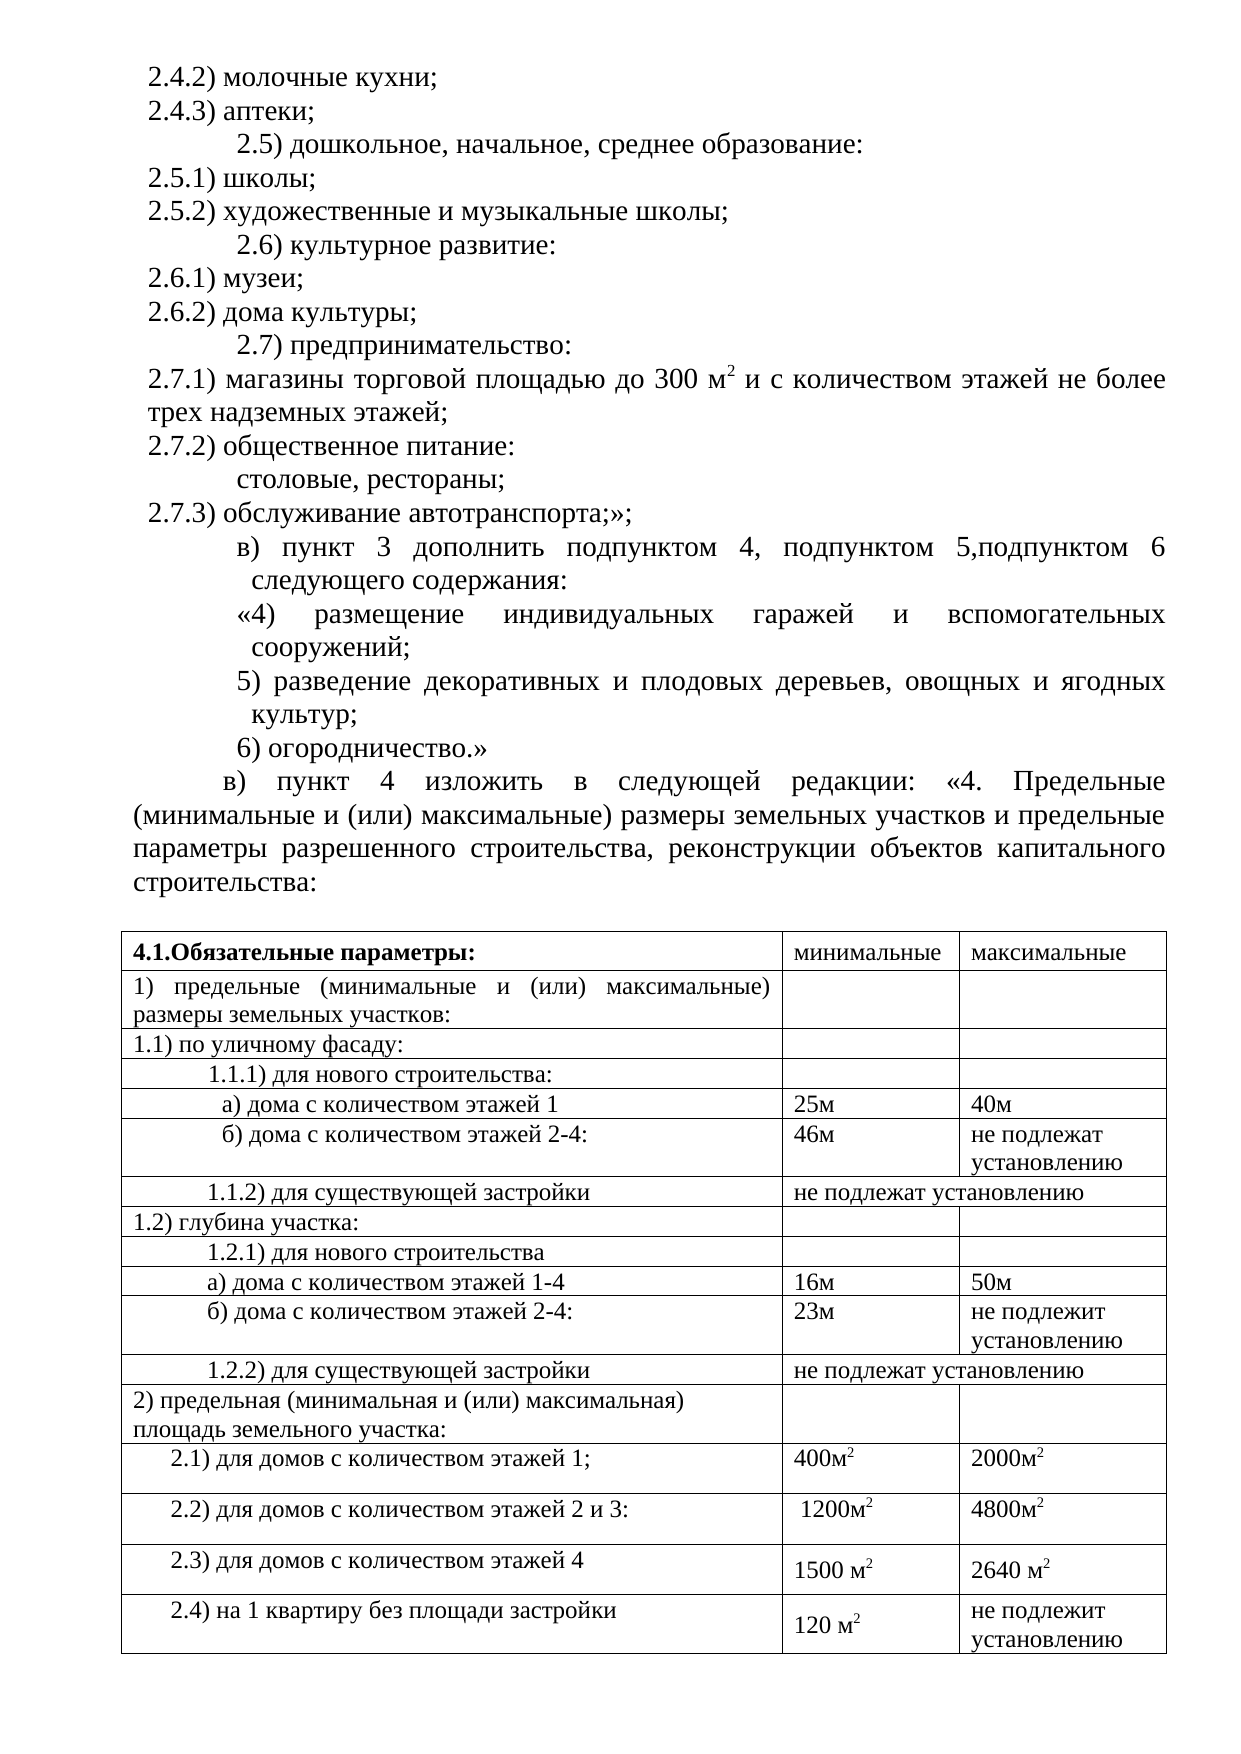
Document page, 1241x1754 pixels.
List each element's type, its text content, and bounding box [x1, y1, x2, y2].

text 2.6.1) музеи; [148, 260, 1166, 294]
text 2.5.2) художественные и музыкальные школы; [148, 193, 1166, 227]
text в) пункт 4 изложить в следующей редакции: «4. Предельные (минимальные и (или) максимальные) размеры земельных участков и предельные параметры разрешенного строительства, реконструкции объектов капитального строительства: [133, 763, 1166, 898]
text 6) огородничество.» [236, 730, 1166, 763]
table_cell [960, 1385, 1166, 1442]
text столовые, рестораны; [236, 462, 1166, 495]
table_cell 1200м2 [783, 1494, 959, 1544]
table_cell 1500 м2 [783, 1545, 959, 1594]
table_cell [783, 971, 959, 1028]
table_cell [960, 1207, 1166, 1236]
table_cell 23м [783, 1296, 959, 1354]
text 2.6) культурное развитие: [236, 227, 1166, 260]
table_cell 4800м2 [960, 1494, 1166, 1544]
table_cell 25м [783, 1089, 959, 1118]
table_header 4.1.Обязательные параметры: [122, 932, 782, 970]
text 2.7.3) обслуживание автотранспорта;»; [148, 495, 1166, 529]
table_cell 50м [960, 1267, 1166, 1295]
table_cell 2.3) для домов с количеством этажей 4 [122, 1545, 782, 1594]
table_cell не подлежит установлению [960, 1595, 1166, 1653]
table_cell [960, 971, 1166, 1028]
table_cell [783, 1207, 959, 1236]
table_header минимальные [783, 932, 959, 970]
text 2.5.1) школы; [148, 160, 1166, 193]
table_cell б) дома с количеством этажей 2-4: [122, 1296, 782, 1354]
table_cell 1.2.1) для нового строительства [122, 1237, 782, 1266]
text в) пункт 3 дополнить подпунктом 4, подпунктом 5,подпунктом 6 следующего содержания: [236, 529, 1166, 596]
text 2.5) дошкольное, начальное, среднее образование: [236, 126, 1166, 160]
table_cell 1.1.1) для нового строительства: [122, 1059, 782, 1088]
text 2.6.2) дома культуры; [148, 294, 1166, 327]
table_cell 2.2) для домов с количеством этажей 2 и 3: [122, 1494, 782, 1544]
table_cell не подлежат установлению [783, 1355, 1166, 1384]
table_header максимальные [960, 932, 1166, 970]
table_cell 1.2.2) для существующей застройки [122, 1355, 782, 1384]
table_cell 16м [783, 1267, 959, 1295]
table_cell [783, 1237, 959, 1266]
table_cell [783, 1059, 959, 1088]
table_cell 2640 м2 [960, 1545, 1166, 1594]
table_cell [960, 1029, 1166, 1058]
text 2.4.2) молочные кухни; [148, 59, 1166, 93]
table_cell 1.1) по уличному фасаду: [122, 1029, 782, 1058]
text 2.4.3) аптеки; [148, 93, 1166, 126]
table_cell не подлежит установлению [960, 1296, 1166, 1354]
table_cell 2.4) на 1 квартиру без площади застройки [122, 1595, 782, 1653]
table_cell а) дома с количеством этажей 1-4 [122, 1267, 782, 1295]
table_cell 40м [960, 1089, 1166, 1118]
table_cell не подлежат установлению [783, 1177, 1166, 1206]
table_cell не подлежат установлению [960, 1119, 1166, 1176]
table_cell а) дома с количеством этажей 1 [122, 1089, 782, 1118]
text 2.7) предпринимательство: [236, 327, 1166, 361]
table_cell 2000м2 [960, 1444, 1166, 1493]
text 2.7.2) общественное питание: [148, 428, 1166, 462]
text 5) разведение декоративных и плодовых деревьев, овощных и ягодных культур; [236, 663, 1166, 730]
table_cell 46м [783, 1119, 959, 1176]
table_cell б) дома с количеством этажей 2-4: [122, 1119, 782, 1176]
table_cell [783, 1385, 959, 1442]
table_cell 120 м2 [783, 1595, 959, 1653]
table_cell 1) предельные (минимальные и (или) максимальные) размеры земельных участков: [122, 971, 782, 1028]
text «4) размещение индивидуальных гаражей и вспомогательных сооружений; [236, 596, 1166, 663]
text 2.7.1) магазины торговой площадью до 300 м2 и с количеством этажей не более трех надземных этажей; [148, 361, 1166, 428]
table_cell 1.1.2) для существующей застройки [122, 1177, 782, 1206]
table_cell 2) предельная (минимальная и (или) максимальная) площадь земельного участка: [122, 1385, 782, 1442]
table_cell 1.2) глубина участка: [122, 1207, 782, 1236]
table_cell [960, 1237, 1166, 1266]
table_cell [960, 1059, 1166, 1088]
table_cell [783, 1029, 959, 1058]
table_cell 400м2 [783, 1444, 959, 1493]
table_cell 2.1) для домов с количеством этажей 1; [122, 1444, 782, 1493]
